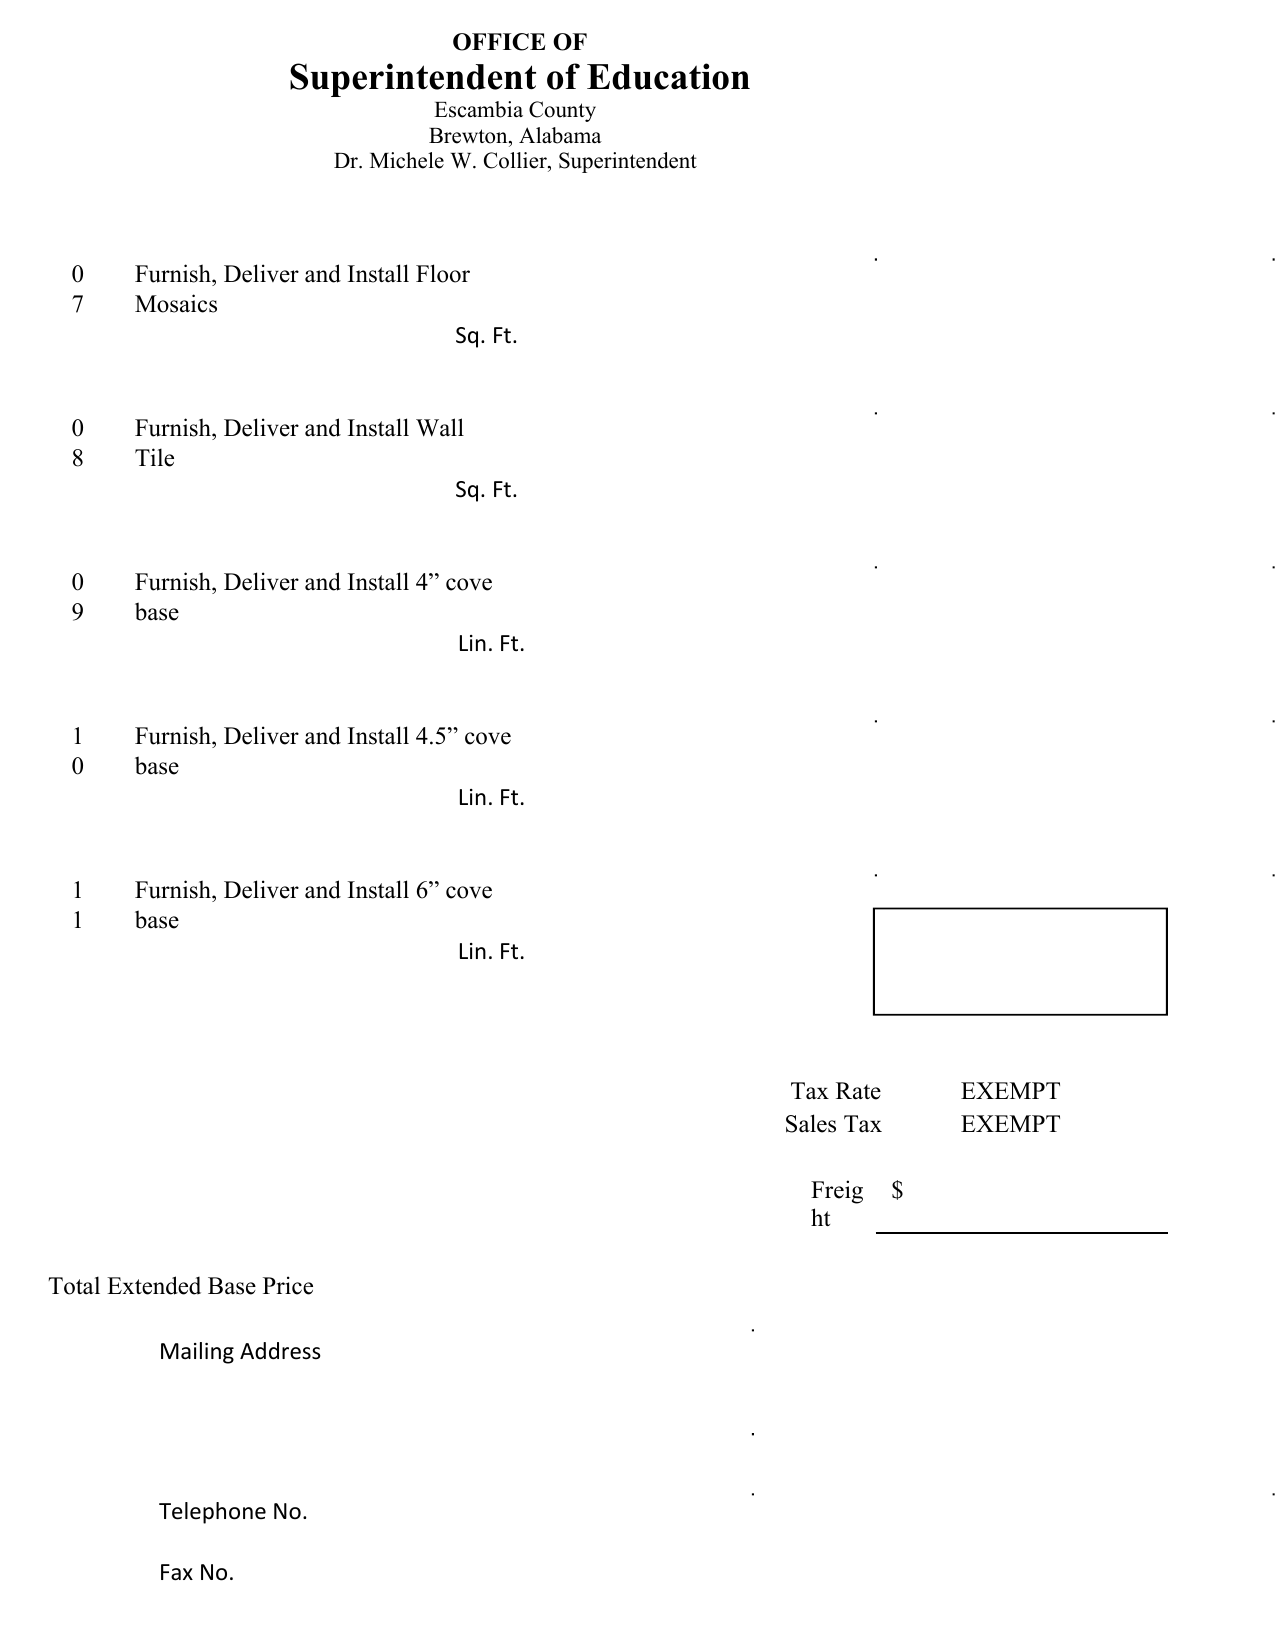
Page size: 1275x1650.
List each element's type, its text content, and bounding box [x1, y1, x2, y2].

table_header 07 [55, 260, 104, 320]
table_header 11 [55, 876, 104, 936]
table_header Furnish, Deliver and Install 6” cove base [104, 876, 539, 936]
text Lin. Ft. [48, 936, 525, 966]
text Mailing Address [159, 1300, 992, 1366]
table_header Furnish, Deliver and Install Floor Mosaics [104, 260, 554, 320]
table_header Tax Rate [768, 1076, 923, 1108]
text Sq. Ft. [48, 320, 518, 351]
table_header 09 [55, 568, 104, 628]
table_header Furnish, Deliver and Install 4.5” cove base [104, 722, 557, 782]
text Lin. Ft. [48, 628, 525, 658]
table_cell EXEMPT [923, 1108, 1077, 1140]
table_header EXEMPT [923, 1076, 1077, 1108]
table_header Furnish, Deliver and Install Wall Tile [104, 414, 502, 474]
text Lin. Ft. [48, 782, 525, 812]
text Sq. Ft. [48, 474, 518, 504]
text Total Extended Base Price [48, 1272, 992, 1300]
table_header Freight [794, 1176, 876, 1232]
table_header Furnish, Deliver and Install 4” cove base [104, 568, 539, 628]
text Telephone No. Fax No. [159, 1464, 992, 1587]
table_cell Sales Tax [768, 1108, 923, 1140]
table_header 10 [55, 722, 104, 782]
table_header $ [876, 1176, 1167, 1232]
table_header 08 [55, 414, 104, 474]
